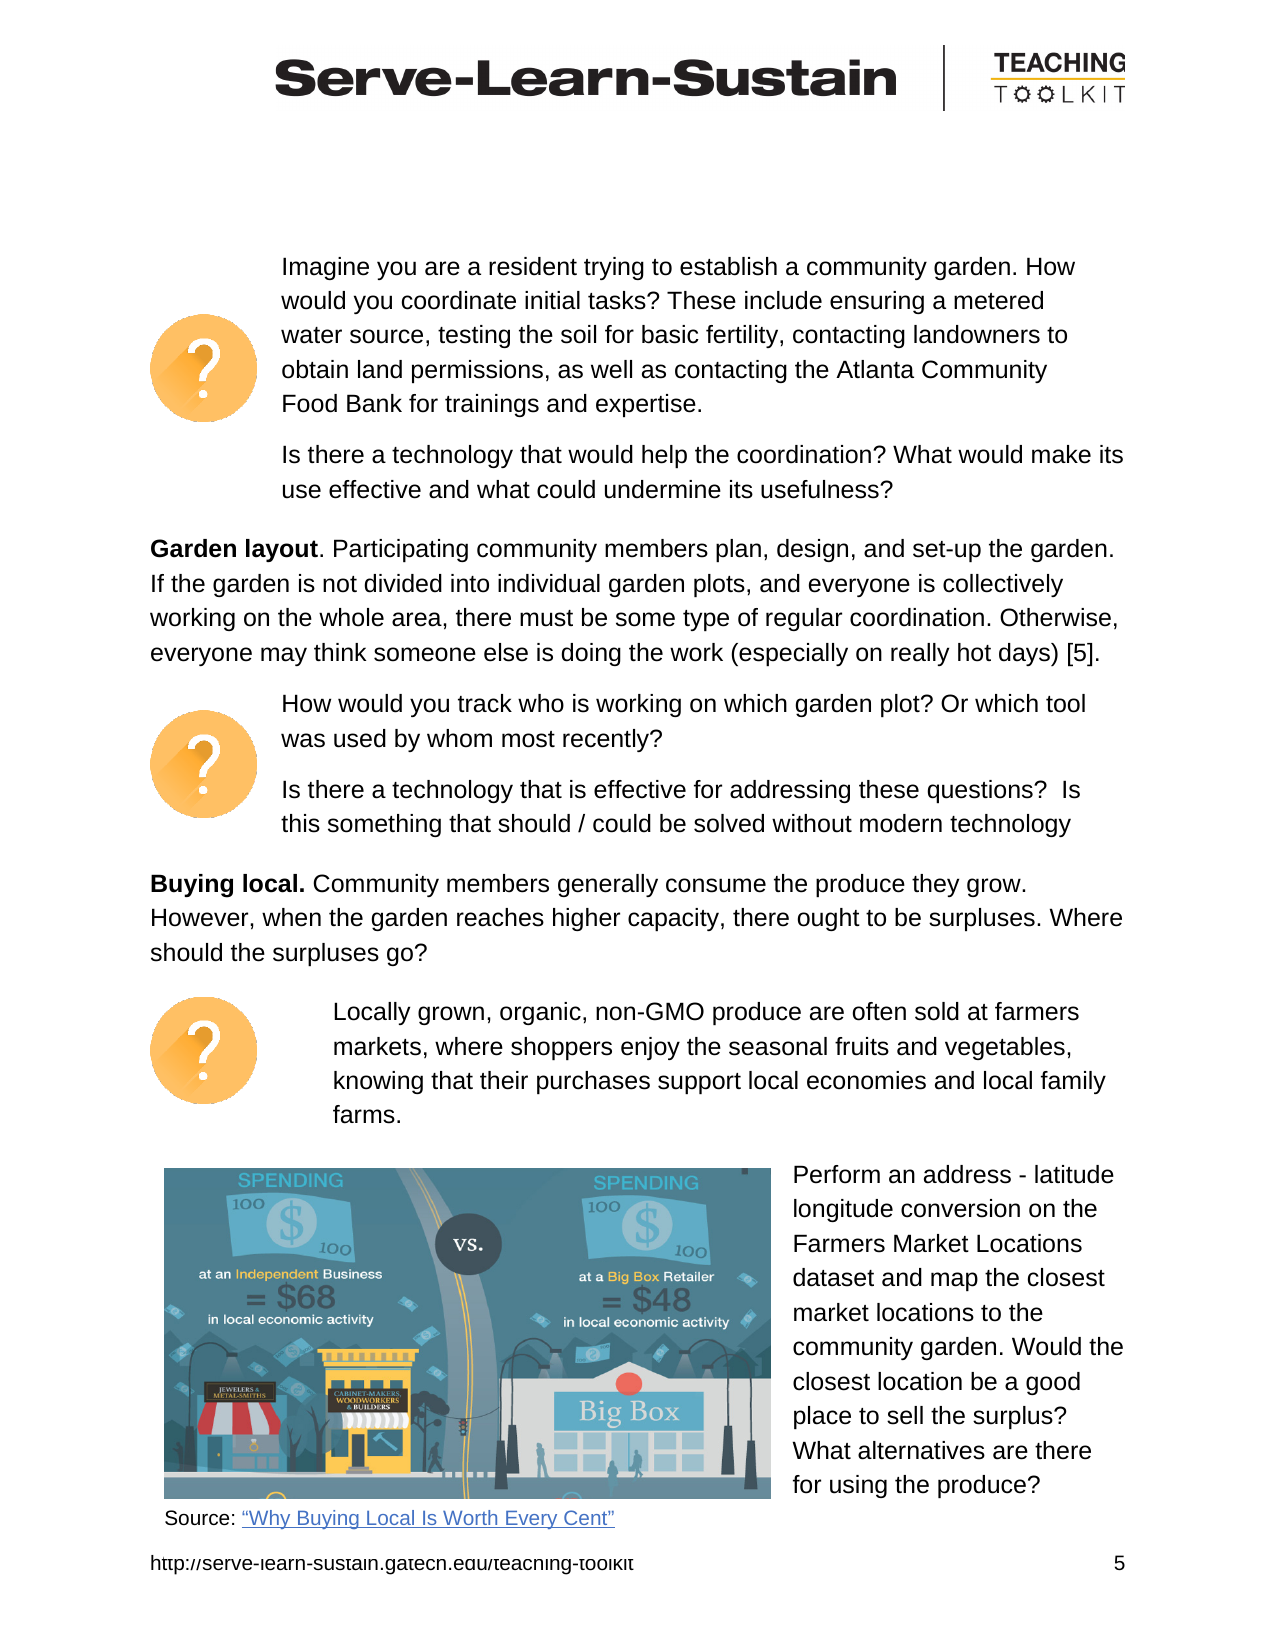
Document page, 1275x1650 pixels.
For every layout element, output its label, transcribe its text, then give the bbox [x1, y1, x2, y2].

text Garden layout. Participating community members plan, design, and set-up the garden. If the garden is not divided into individual garden plots, and everyone is collectively working on the whole area, there must be some type of regular coordination. Otherwise, everyone may think someone else is doing the work (especially on really hot days) [5]. [150, 534, 1125, 667]
text Buying local. Community members generally consume the produce they grow. However, when the garden reaches higher capacity, there ought to be surpluses. Where should the surpluses go? [150, 869, 1125, 966]
picture [164, 1168, 771, 1499]
picture [150, 710, 257, 818]
text Is there a technology that would help the coordination? What would make its use effective and what could undermine its usefulness? [281, 441, 1125, 504]
text Is there a technology that is effective for addressing these questions? Is this something that should / could be solved without modern technology [281, 775, 1125, 838]
picture [150, 314, 257, 422]
text How would you track who is working on which garden plot? Or which tool was used by whom most recently? [281, 689, 1125, 752]
text Imagine you are a resident trying to establish a community garden. How would you coordinate initial tasks? These include ensuring a metered water source, testing the soil for basic fertility, contacting landowners to obtain land permissions, as well as contacting the Atlanta Community Food Bank for trainings and expertise. [281, 251, 1098, 418]
picture [150, 997, 257, 1104]
text Locally grown, organic, non-GMO produce are often sold at farmers markets, where shoppers enjoy the seasonal fruits and vegetables, knowing that their purchases support local economies and local family farms. [207, 997, 1125, 1129]
picture [275, 45, 1125, 111]
